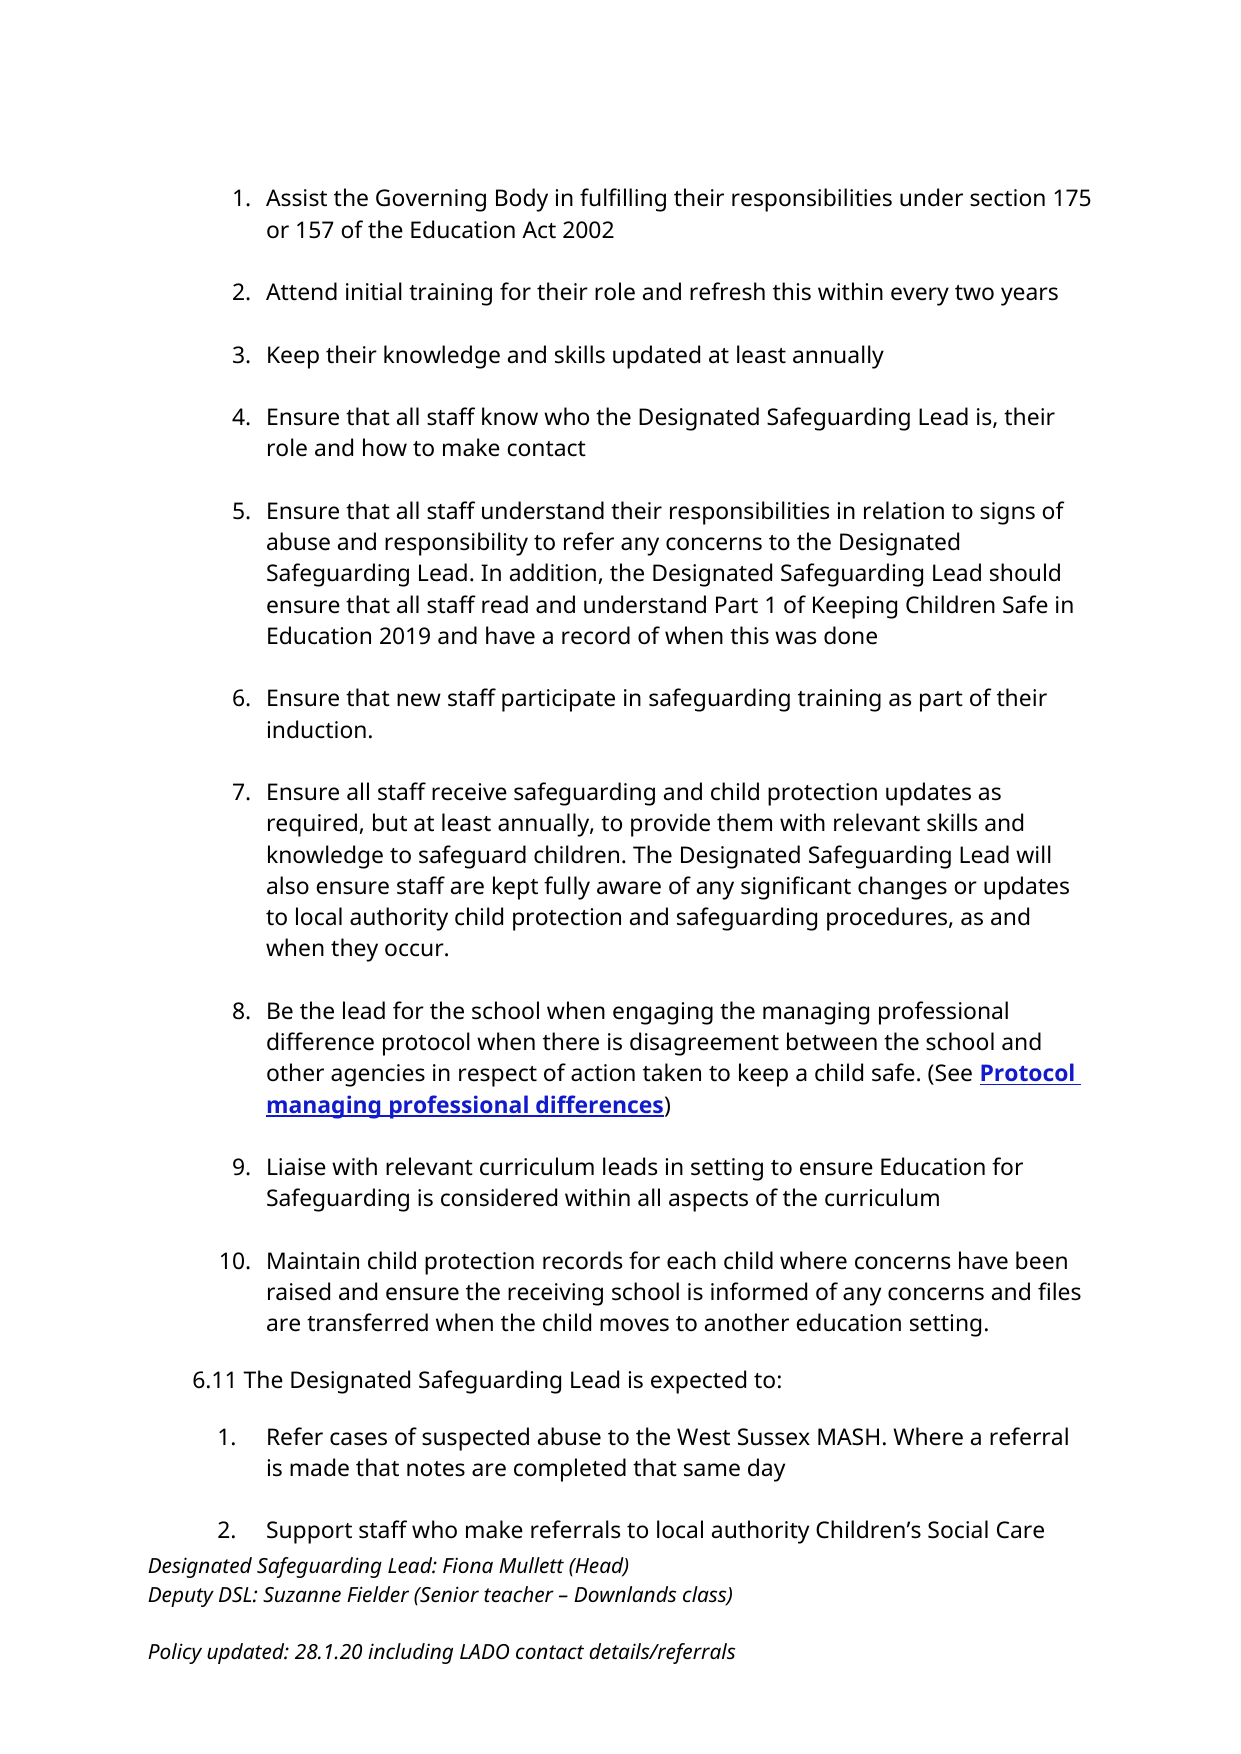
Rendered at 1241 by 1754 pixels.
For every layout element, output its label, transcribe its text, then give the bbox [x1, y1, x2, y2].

subtitle 6.11 The Designated Safeguarding Lead is expected to: [192, 1364, 1092, 1395]
list Assist the Governing Body in fulfilling their responsibilities under section 175 or 157 of the Education Act 2002 [251, 182, 1092, 245]
list Be the lead for the school when engaging the managing professional difference protocol when there is disagreement between the school and other agencies in respect of action taken to keep a child safe. (See Protocol managing professional differences) [251, 995, 1092, 1120]
list Ensure that new staff participate in safeguarding training as part of their induction. [251, 682, 1092, 745]
list Maintain child protection records for each child where concerns have been raised and ensure the receiving school is informed of any concerns and files are transferred when the child moves to another education setting. [251, 1245, 1092, 1339]
list Refer cases of suspected abuse to the West Sussex MASH. Where a referral is made that notes are completed that same day [236, 1420, 1092, 1483]
list Ensure that all staff understand their responsibilities in relation to signs of abuse and responsibility to refer any concerns to the Designated Safeguarding Lead. In addition, the Designated Safeguarding Lead should ensure that all staff read and understand Part 1 of Keeping Children Safe in Education 2019 and have a record of when this was done [251, 495, 1092, 651]
list Ensure all staff receive safeguarding and child protection updates as required, but at least annually, to provide them with relevant skills and knowledge to safeguard children. The Designated Safeguarding Lead will also ensure staff are kept fully aware of any significant changes or updates to local authority child protection and safeguarding procedures, as and when they occur. [251, 776, 1092, 964]
list Keep their knowledge and skills updated at least annually [251, 339, 1092, 370]
list Ensure that all staff know who the Designated Safeguarding Lead is, their role and how to make contact [251, 401, 1092, 464]
list Support staff who make referrals to local authority Children’s Social Care [236, 1514, 1092, 1545]
list Attend initial training for their role and refresh this within every two years [251, 276, 1092, 307]
list Liaise with relevant curriculum leads in setting to ensure Education for Safeguarding is considered within all aspects of the curriculum [251, 1151, 1092, 1214]
